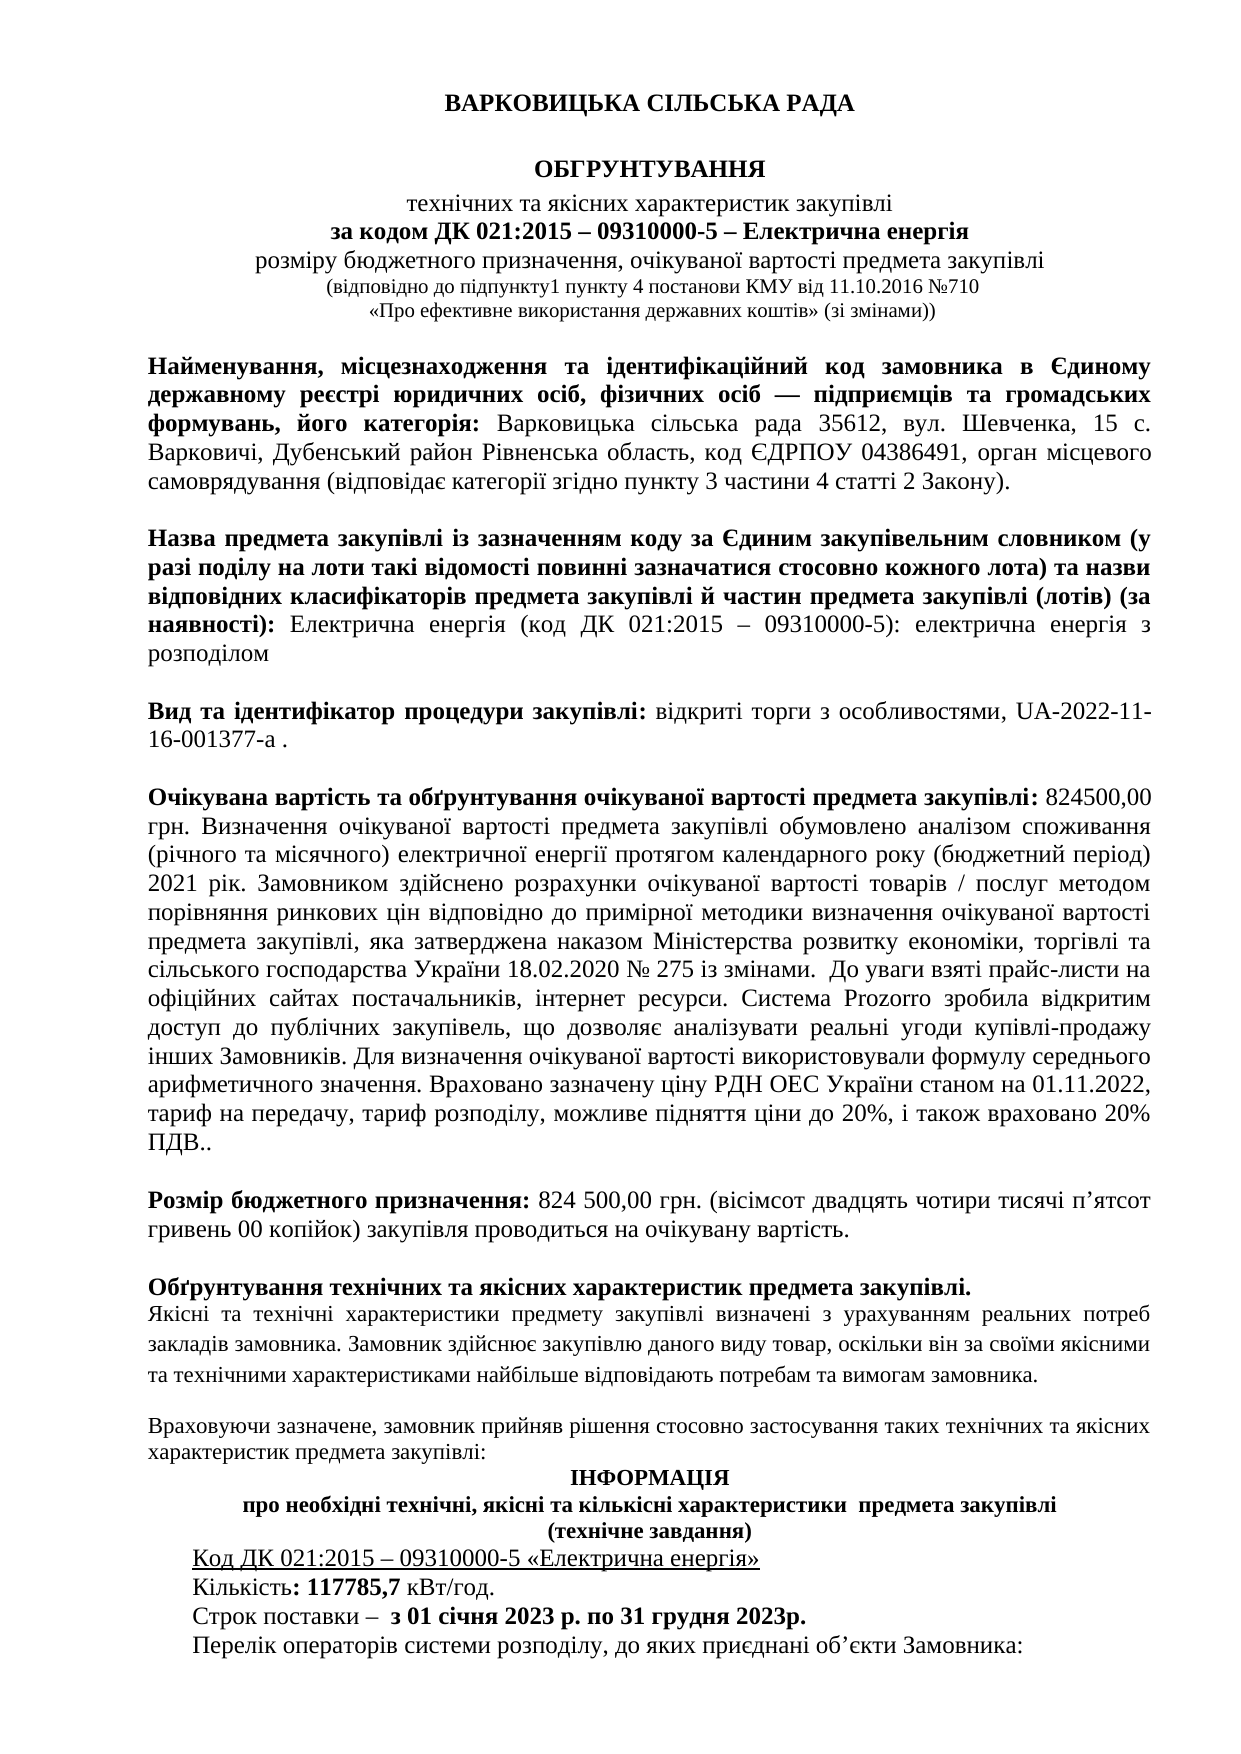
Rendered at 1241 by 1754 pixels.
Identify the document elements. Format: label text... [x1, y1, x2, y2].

text Вид та ідентифікатор процедури закупівлі: відкриті торги з особливостями, UA-2022-11-16-001377-а . [148, 696, 1152, 753]
text розміру бюджетного призначення, очікуваної вартості предмета закупівлі [148, 245, 1152, 274]
text Враховуючи зазначене, замовник прийняв рішення стосовно застосування таких технічних та якісних характеристик предмета закупівлі: [148, 1412, 1152, 1464]
text про необхідні технічні, якісні та кількісні характеристики предмета закупівлі [148, 1491, 1152, 1517]
text Перелік операторів системи розподілу, до яких приєднані об’єкти Замовника: [148, 1630, 1166, 1658]
text Розмір бюджетного призначення: 824 500,00 грн. (вісімсот двадцять чотири тисячі п’ятсот гривень 00 копійок) закупівля проводиться на очікувану вартість. [148, 1185, 1152, 1242]
text технічних та якісних характеристик закупівлі [148, 188, 1152, 216]
text ВАРКОВИЦЬКА СІЛЬСЬКА РАДА [148, 88, 1152, 117]
text Кількість: 117785,7 кВт/год. [148, 1572, 1152, 1601]
text Код ДК 021:2015 – 09310000-5 «Електрична енергія» [148, 1543, 1152, 1572]
text Найменування, місцезнаходження та ідентифікаційний код замовника в Єдиному державному реєстрі юридичних осіб, фізичних осіб — підприємців та громадських формувань, його категорія: Варковицька сільська рада 35612, вул. Шевченка, 15 с. Варковичі, Дубенський район Рівненська область, код ЄДРПОУ 04386491, орган місцевого самоврядування (відповідає категорії згідно пункту 3 частини 4 статті 2 Закону). [148, 351, 1152, 494]
text Обґрунтування технічних та якісних характеристик предмета закупівлі. [148, 1272, 1152, 1300]
text Назва предмета закупівлі із зазначенням коду за Єдиним закупівельним словником (у разі поділу на лоти такі відомості повинні зазначатися стосовно кожного лота) та назви відповідних класифікаторів предмета закупівлі й частин предмета закупівлі (лотів) (за наявності): Електрична енергія (код ДК 021:2015 – 09310000-5): електрична енергія з розподілом [148, 523, 1152, 667]
text (відповідно до підпункту1 пункту 4 постанови КМУ від 11.10.2016 №710 [148, 274, 1152, 298]
text за кодом ДК 021:2015 – 09310000-5 – Електрична енергія [148, 216, 1152, 245]
text Очікувана вартість та обґрунтування очікуваної вартості предмета закупівлі: 824500,00 грн. Визначення очікуваної вартості предмета закупівлі обумовлено аналізом споживання (річного та місячного) електричної енергії протягом календарного року (бюджетний період) 2021 рік. Замовником здійснено розрахунки очікуваної вартості товарів / послуг методом порівняння ринкових цін відповідно до примірної методики визначення очікуваної вартості предмета закупівлі, яка затверджена наказом Міністерства розвитку економіки, торгівлі та сільського господарства України 18.02.2020 № 275 із змінами. До уваги взяті прайс-листи на офіційних сайтах постачальників, інтернет ресурси. Система Prozorro зробила відкритим доступ до публічних закупівель, що дозволяє аналізувати реальні угоди купівлі-продажу інших Замовників. Для визначення очікуваної вартості використовували формулу середнього арифметичного значення. Враховано зазначену ціну РДН ОЕС України станом на 01.11.2022, тариф на передачу, тариф розподілу, можливе підняття ціни до 20%, і також враховано 20% ПДВ.. [148, 782, 1152, 1156]
text (технічне завдання) [148, 1517, 1152, 1543]
text Строк поставки – з 01 січня 2023 р. по 31 грудня 2023р. [148, 1601, 1166, 1630]
text ОБГРУНТУВАННЯ [148, 154, 1152, 183]
text «Про ефективне використання державних коштів» (зі змінами)) [148, 298, 1152, 322]
text Якісні та технічні характеристики предмету закупівлі визначені з урахуванням реальних потреб закладів замовника. Замовник здійснює закупівлю даного виду товар, оскільки він за своїми якісними та технічними характеристиками найбільше відповідають потребам та вимогам замовника. [148, 1300, 1152, 1387]
text ІНФОРМАЦІЯ [148, 1464, 1152, 1491]
